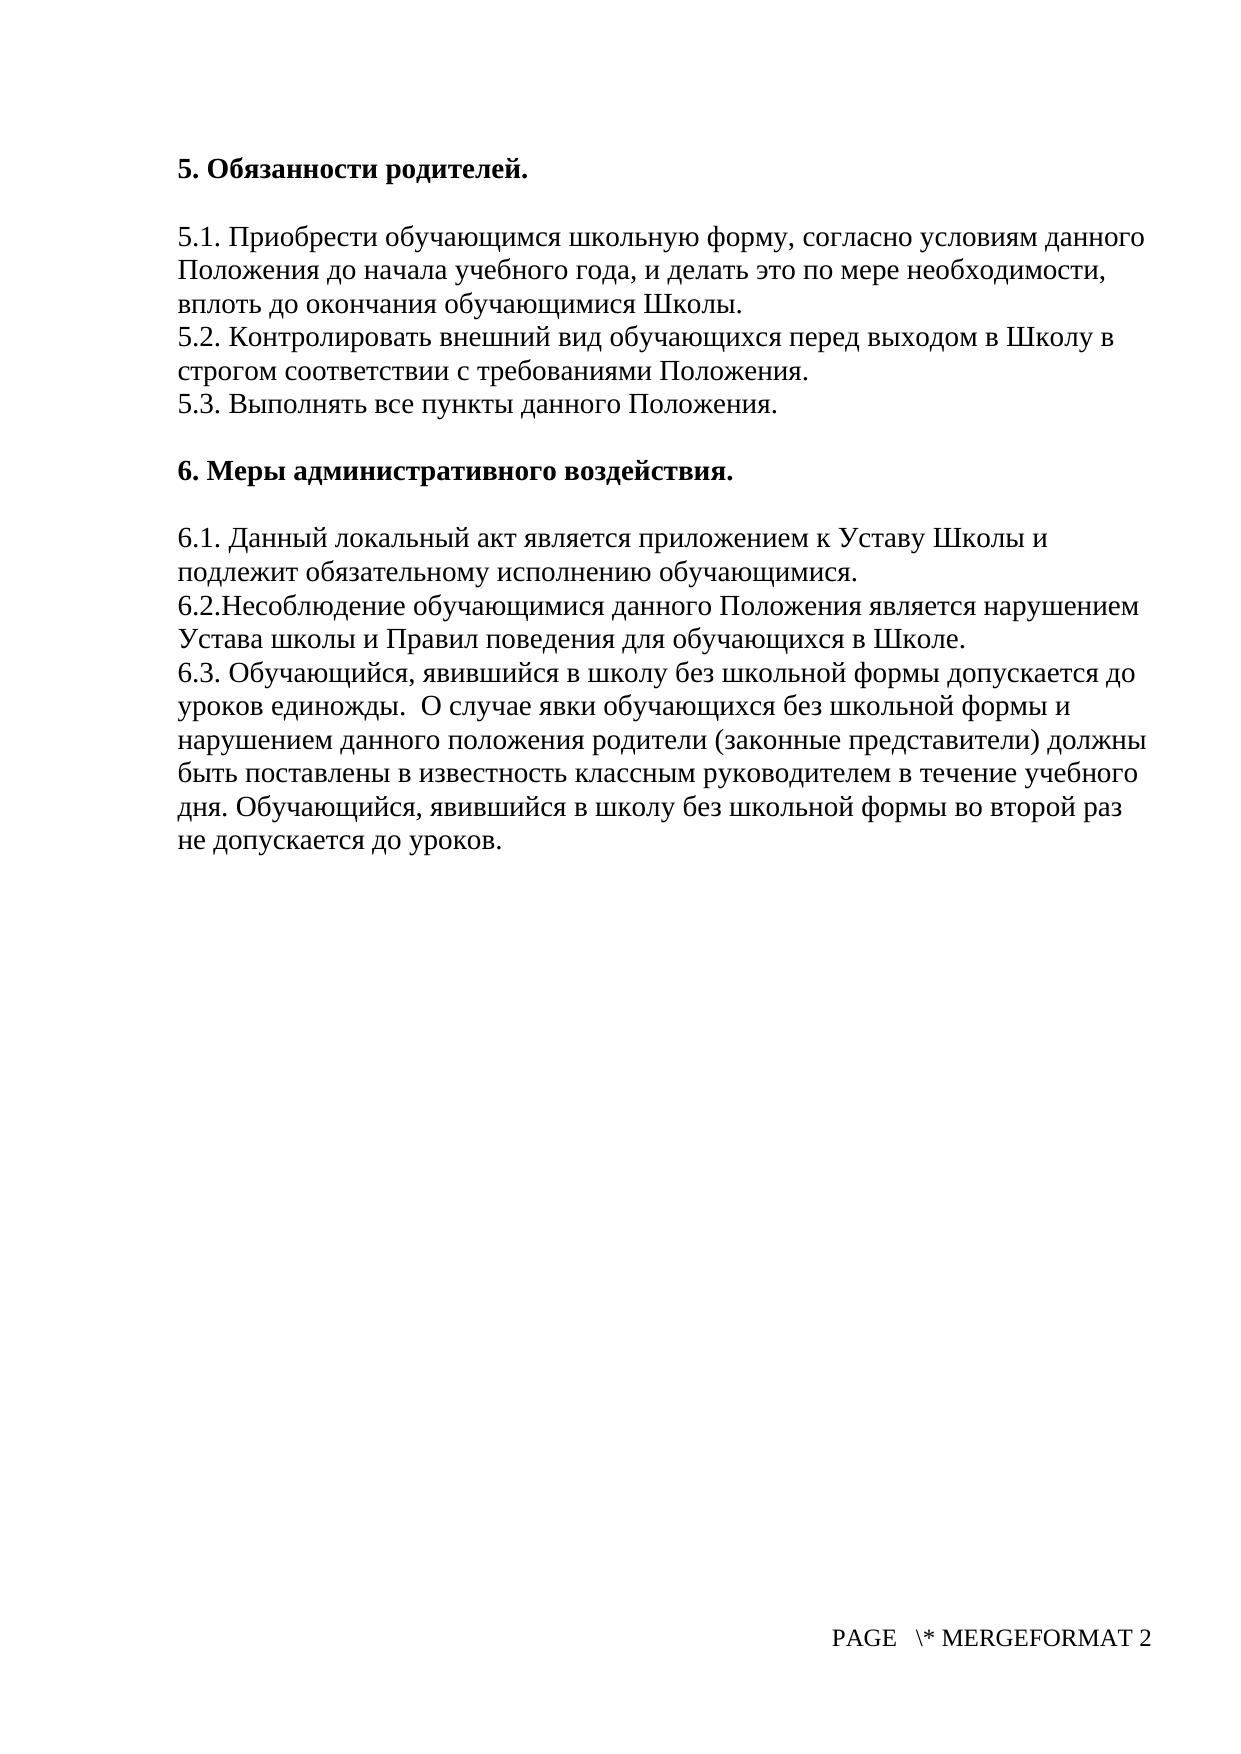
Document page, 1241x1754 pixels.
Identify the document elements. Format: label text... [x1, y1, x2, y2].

text 5.1. Приобрести обучающимся школьную форму, согласно условиям данного [177, 185, 1152, 252]
text вплоть до окончания обучающимися Школы. [177, 286, 1152, 319]
text 6. Меры административного воздействия. [177, 420, 1152, 487]
text 5.2. Контролировать внешний вид обучающихся перед выходом в Школу в [177, 319, 1152, 353]
text 5. Обязанности родителей. [177, 152, 1152, 185]
text Положения до начала учебного года, и делать это по мере необходимости, [177, 252, 1152, 286]
text 6.1. Данный локальный акт является приложением к Уставу Школы и подлежит обязательному исполнению обучающимися. 6.2.Несоблюдение обучающимися данного Положения является нарушением Устава школы и Правил поведения для обучающихся в Школе. 6.3. Обучающийся, явившийся в школу без школьной формы допускается до уроков единожды. О случае явки обучающихся без школьной формы и нарушением данного положения родители (законные представители) должны быть поставлены в известность классным руководителем в течение учебного дня. Обучающийся, явившийся в школу без школьной формы во второй раз не допускается до уроков. [177, 487, 1152, 885]
text 5.3. Выполнять все пункты данного Положения. [177, 386, 1152, 420]
text строгом соответствии с требованиями Положения. [177, 353, 1152, 386]
